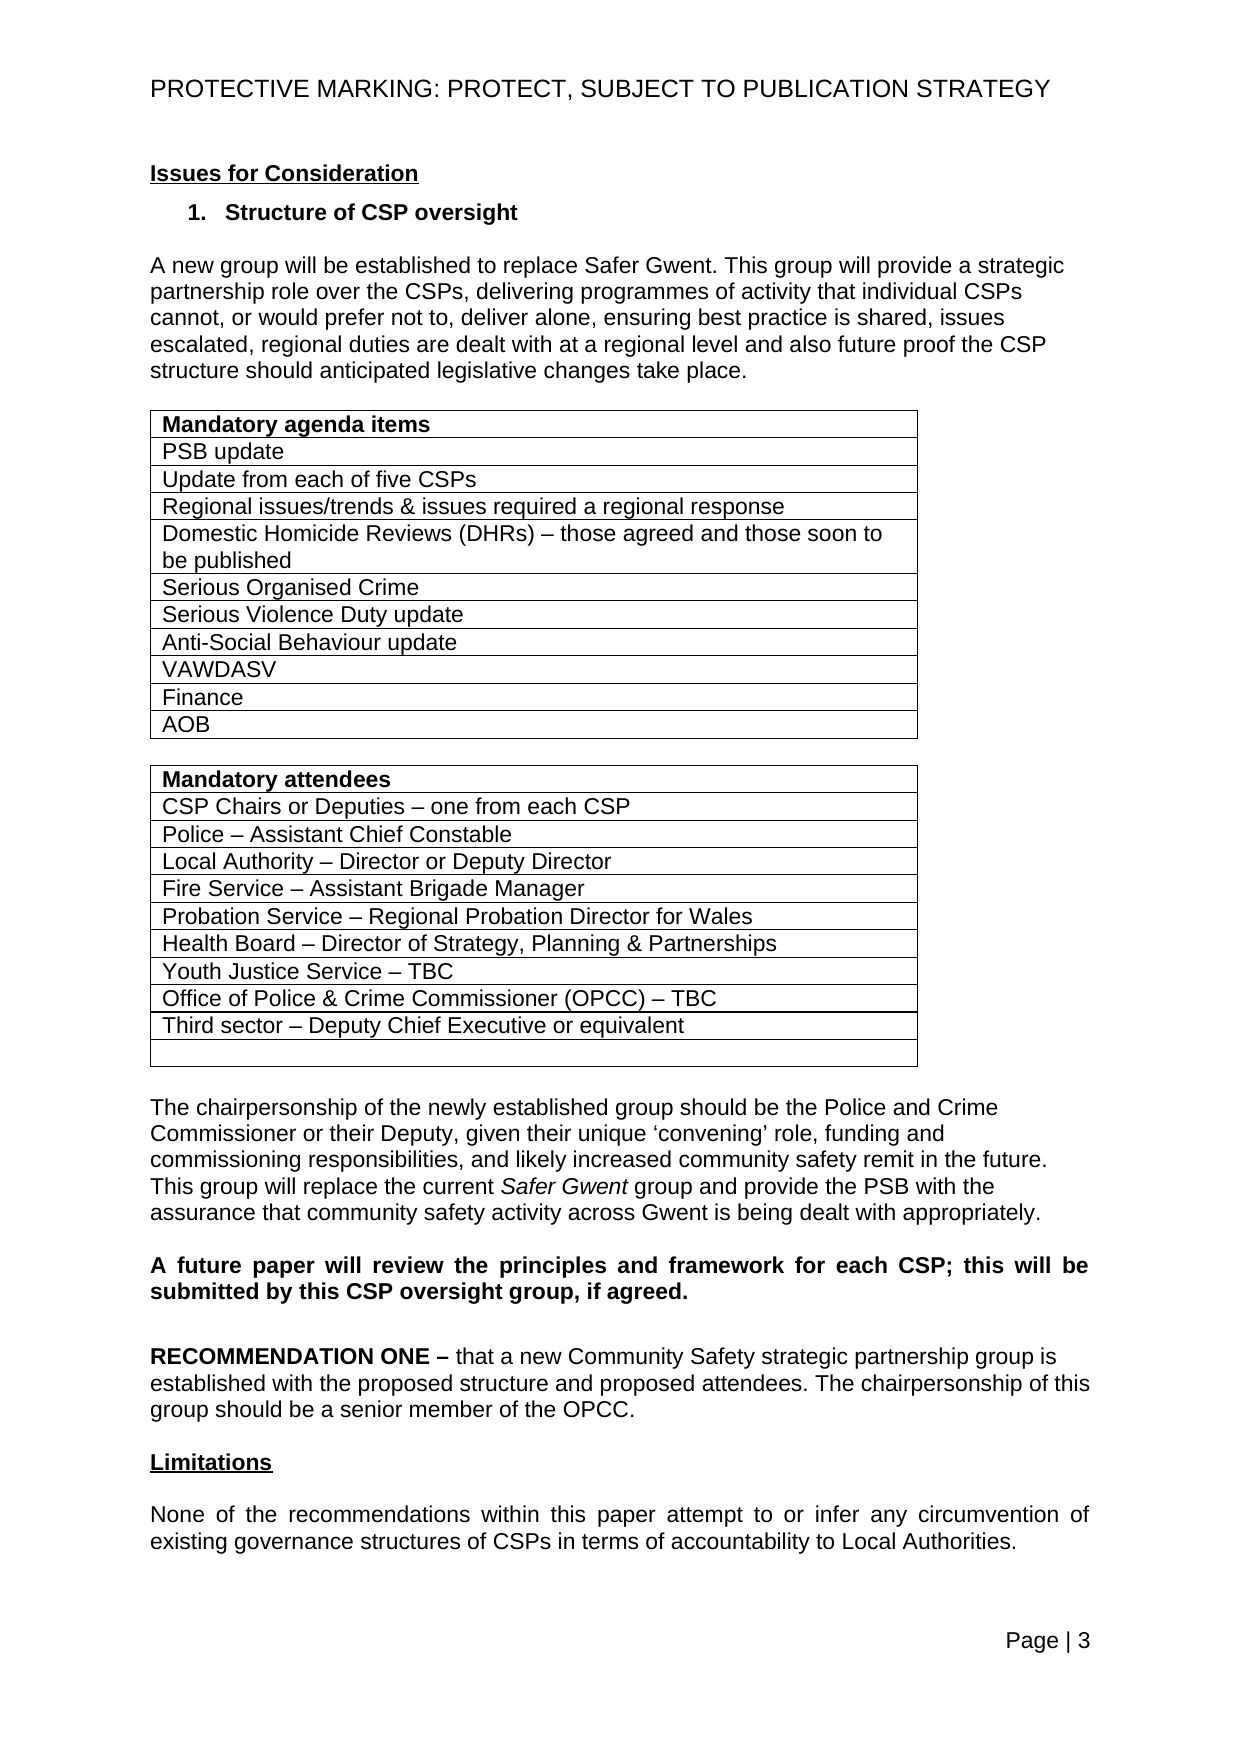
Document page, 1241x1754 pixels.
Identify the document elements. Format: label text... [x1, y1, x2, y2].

text The chairpersonship of the newly established group should be the Police and Crime Commissioner or their Deputy, given their unique ‘convening’ role, funding and commissioning responsibilities, and likely increased community safety remit in the future. [150, 1093, 1090, 1173]
table_cell [151, 1040, 917, 1066]
table_cell Police – Assistant Chief Constable [151, 821, 917, 847]
table_cell CSP Chairs or Deputies – one from each CSP [151, 793, 917, 819]
table_cell Serious Violence Duty update [151, 601, 917, 628]
table_cell Domestic Homicide Reviews (DHRs) – those agreed and those soon to be published [151, 520, 917, 573]
table_header Mandatory attendees [151, 766, 917, 792]
text Limitations [150, 1449, 1090, 1475]
table_cell Update from each of five CSPs [151, 466, 917, 492]
text Issues for Consideration [150, 160, 1090, 186]
table_cell Regional issues/trends & issues required a regional response [151, 493, 917, 519]
text This group will replace the current Safer Gwent group and provide the PSB with the assurance that community safety activity across Gwent is being dealt with appropriately. [150, 1173, 1090, 1225]
table_cell Third sector – Deputy Chief Executive or equivalent [151, 1013, 917, 1039]
table_cell Youth Justice Service – TBC [151, 958, 917, 984]
list Structure of CSP oversight [187, 199, 1090, 225]
text RECOMMENDATION ONE – that a new Community Safety strategic partnership group is established with the proposed structure and proposed attendees. The chairpersonship of this group should be a senior member of the OPCC. [150, 1343, 1090, 1422]
table_cell Fire Service – Assistant Brigade Manager [151, 875, 917, 902]
table_cell PSB update [151, 438, 917, 464]
table_cell Local Authority – Director or Deputy Director [151, 848, 917, 874]
table_header Mandatory agenda items [151, 411, 917, 437]
text A future paper will review the principles and framework for each CSP; this will be submitted by this CSP oversight group, if agreed. [150, 1252, 1090, 1304]
table_cell VAWDASV [151, 656, 917, 683]
table_cell Finance [151, 684, 917, 710]
table_cell Office of Police & Crime Commissioner (OPCC) – TBC [151, 985, 917, 1011]
table_cell Probation Service – Regional Probation Director for Wales [151, 903, 917, 929]
table_cell Health Board – Director of Strategy, Planning & Partnerships [151, 930, 917, 957]
text A new group will be established to replace Safer Gwent. This group will provide a strategic partnership role over the CSPs, delivering programmes of activity that individual CSPs cannot, or would prefer not to, deliver alone, ensuring best practice is shared, issues escalated, regional duties are dealt with at a regional level and also future proof the CSP structure should anticipated legislative changes take place. [150, 252, 1090, 383]
text None of the recommendations within this paper attempt to or infer any circumvention of existing governance structures of CSPs in terms of accountability to Local Authorities. [150, 1501, 1090, 1554]
table_cell Serious Organised Crime [151, 574, 917, 600]
table_cell AOB [151, 711, 917, 737]
table_cell Anti-Social Behaviour update [151, 629, 917, 655]
